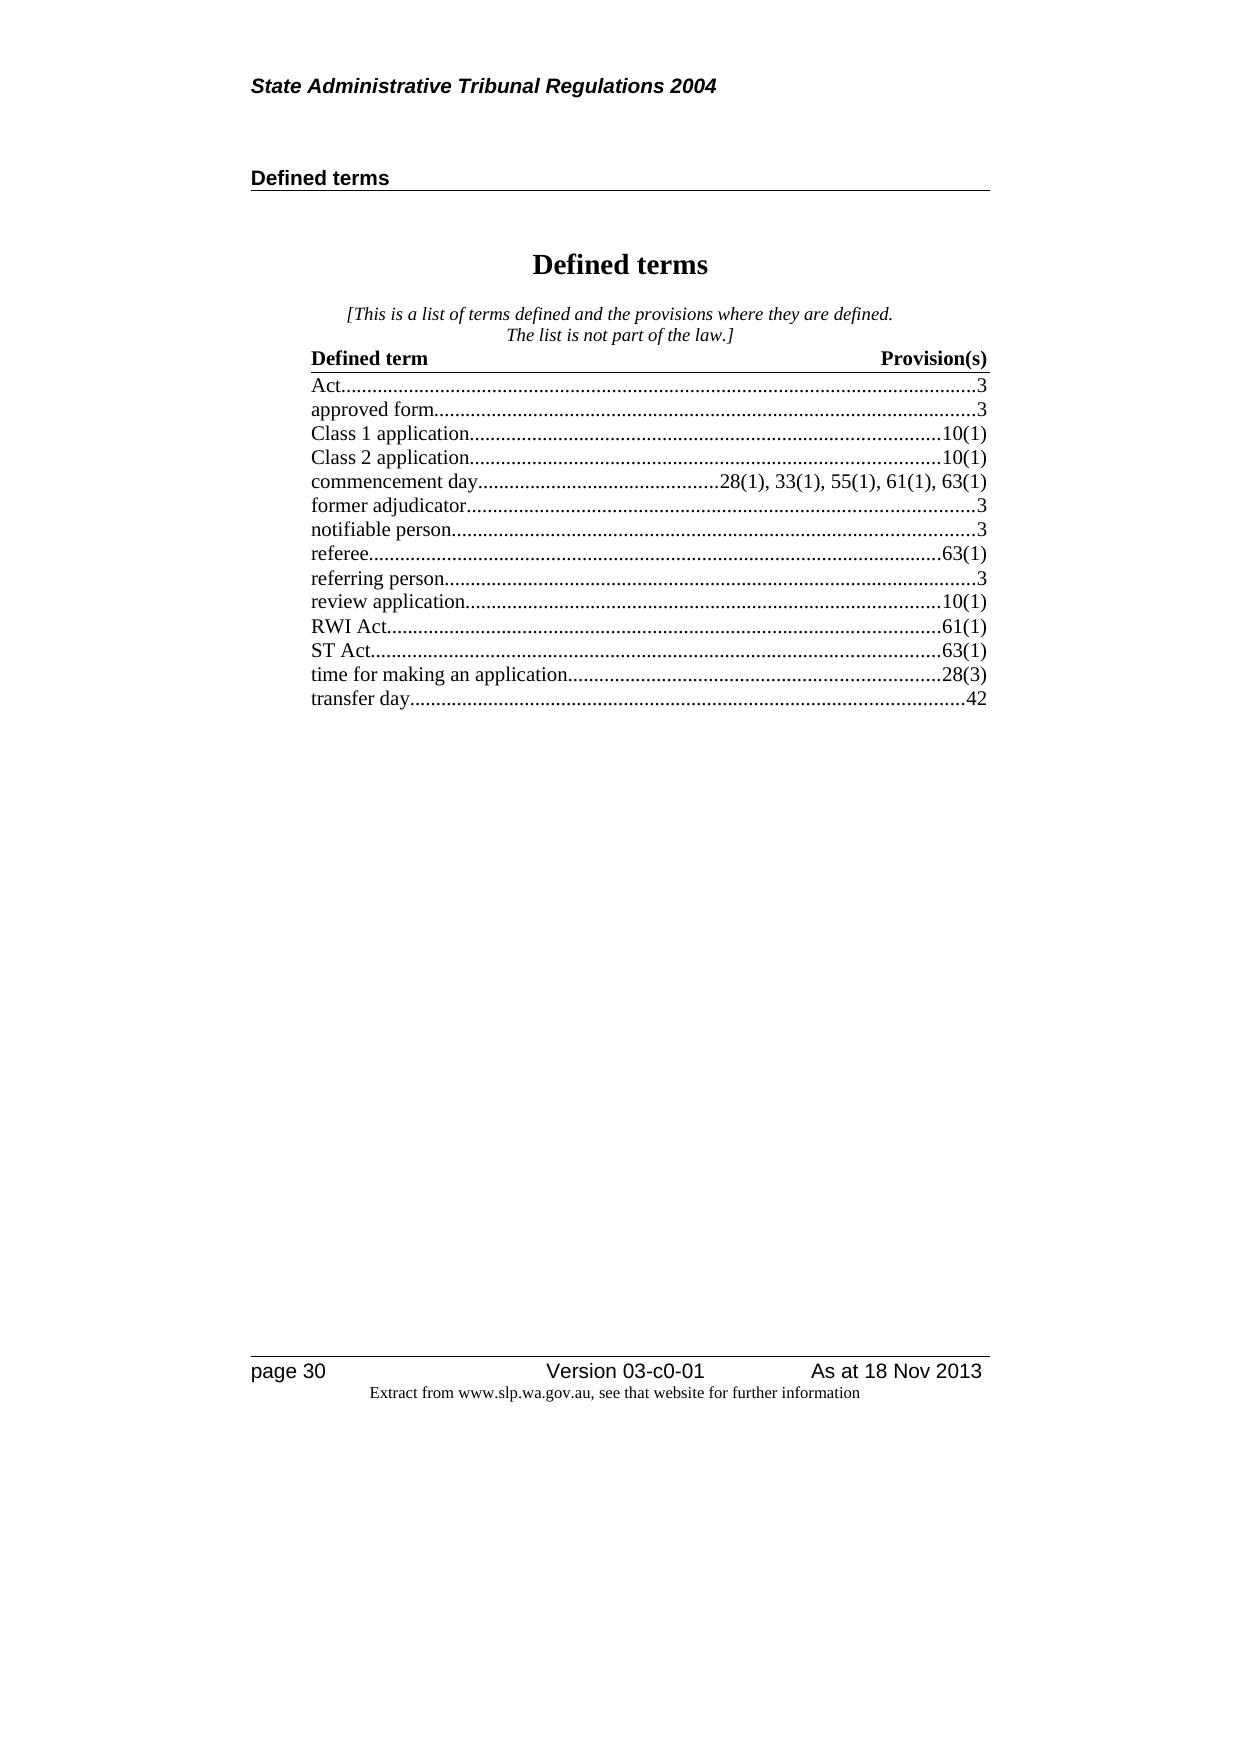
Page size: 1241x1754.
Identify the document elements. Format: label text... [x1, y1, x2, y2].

text commencement day 28(1), 33(1), 55(1), 61(1), 63(1) [311, 469, 929, 493]
text time for making an application 28(3) [311, 662, 929, 686]
text Class 1 application 10(1) [311, 421, 929, 445]
text Class 2 application 10(1) [311, 445, 929, 469]
text transfer day 42 [311, 686, 929, 710]
text ST Act 63(1) [311, 638, 929, 662]
text RWI Act 61(1) [311, 613, 929, 638]
text referee 63(1) [311, 541, 929, 565]
text review application 10(1) [311, 589, 929, 613]
text referring person 3 [311, 565, 929, 589]
subtitle Defined terms [251, 247, 990, 281]
text [This is a list of terms defined and the provisions where they are defined. The list is not part of the law.] [339, 303, 901, 346]
text Defined term Provision(s) [311, 346, 990, 372]
text approved form 3 [311, 397, 929, 421]
text Act 3 [311, 373, 929, 397]
text former adjudicator 3 [311, 493, 929, 517]
text notifiable person 3 [311, 517, 929, 541]
